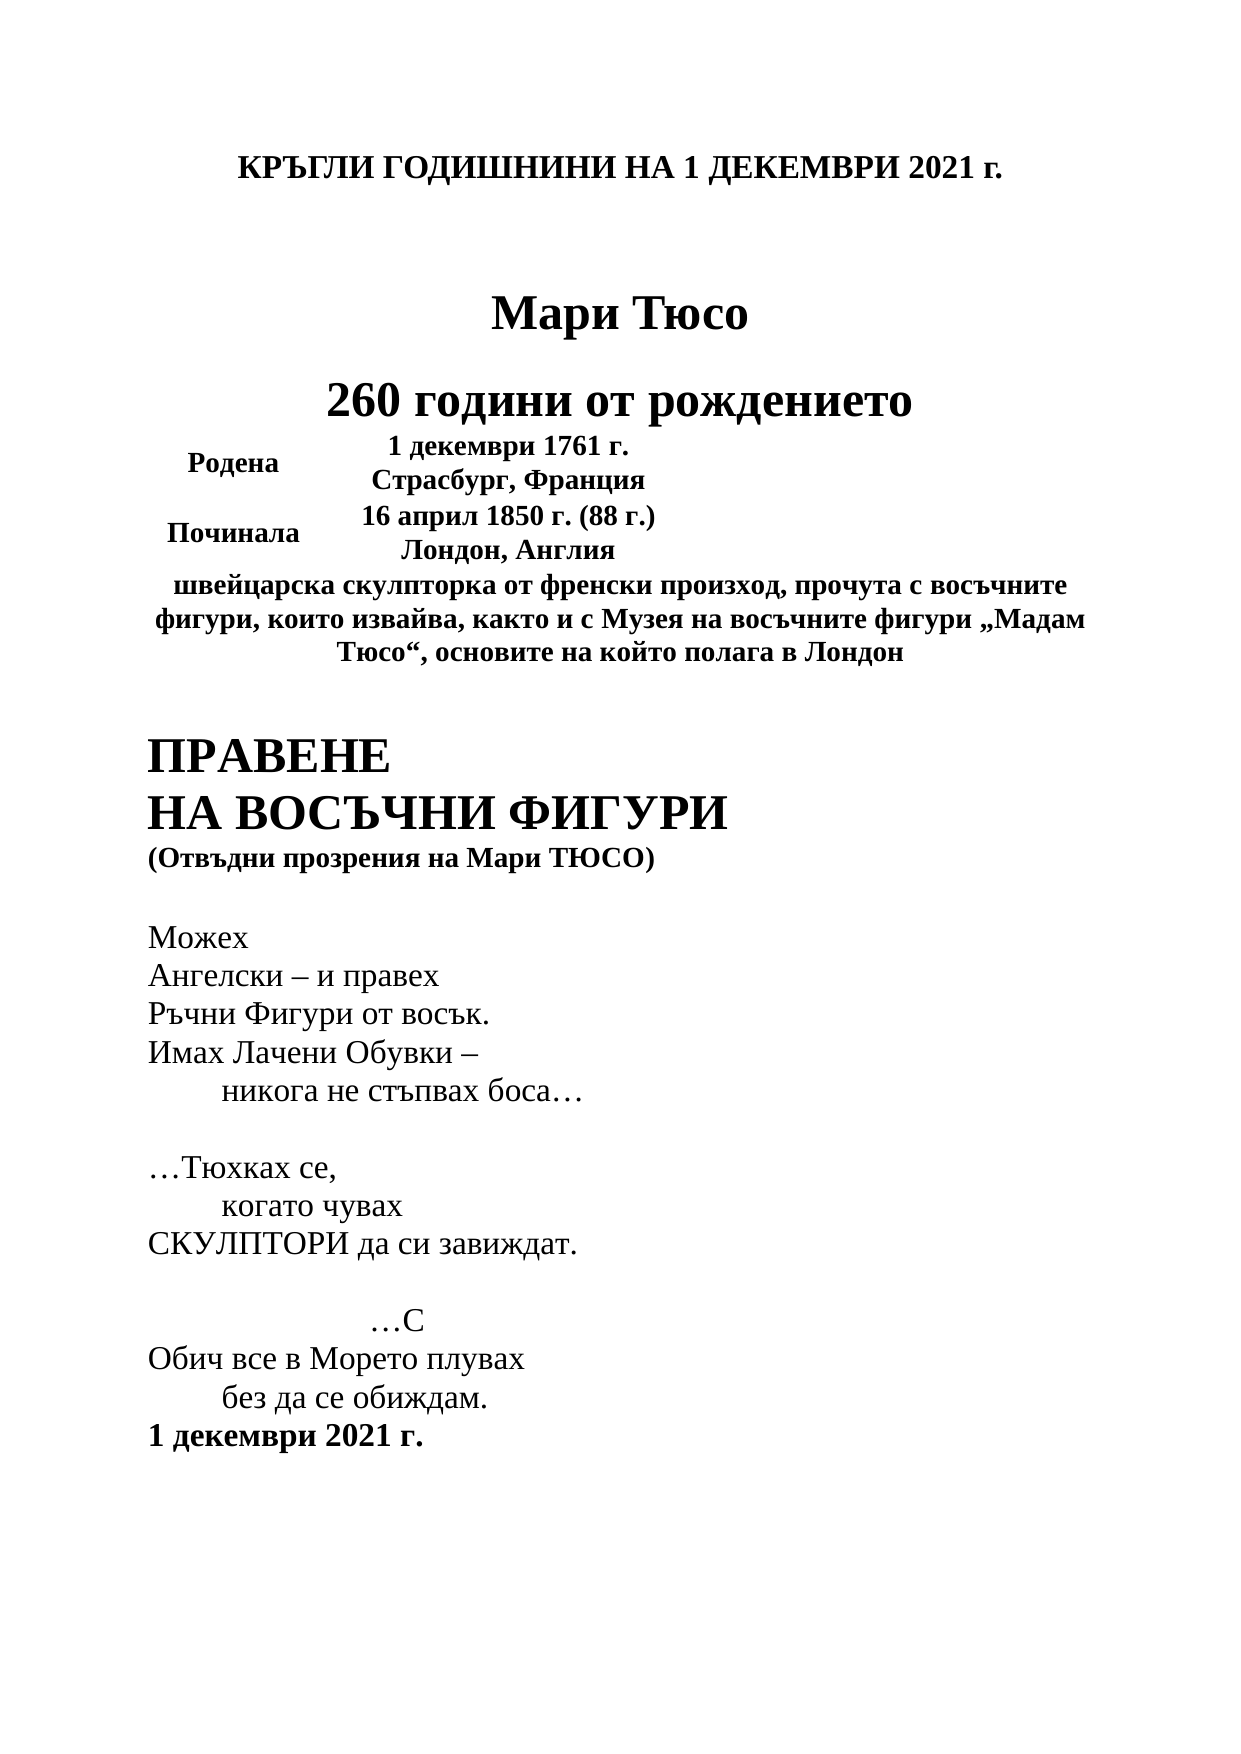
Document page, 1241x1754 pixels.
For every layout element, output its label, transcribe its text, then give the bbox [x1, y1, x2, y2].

text КРЪГЛИ ГОДИШНИНИ НА 1 ДЕКЕМВРИ 2021 г. [148, 148, 1093, 186]
text без да се обиждам. [148, 1377, 1093, 1415]
table_cell Починала [146, 497, 320, 567]
text …С [148, 1300, 1093, 1339]
text 1 декември 2021 г. [148, 1415, 1093, 1454]
text никога не стъпвах боса… [148, 1070, 1093, 1109]
table_header 1 декември 1761 г. Страсбург, Франция [320, 427, 696, 497]
text Можех [148, 917, 1093, 955]
text …Тюхках се, [148, 1147, 1093, 1185]
text 260 години от рождението [148, 369, 1093, 427]
text СКУЛПТОРИ да си завиждат. [148, 1224, 1093, 1262]
text ПРАВЕНЕ [148, 725, 1093, 783]
text (Отвъдни прозрения на Мари ТЮСО) [148, 840, 1093, 874]
table_header Родена [146, 427, 320, 497]
text Обич все в Морето плувах [148, 1339, 1093, 1377]
text когато чувах [148, 1185, 1093, 1224]
text Ангелски – и правех [148, 955, 1093, 994]
table_cell 16 април 1850 г. (88 г.) Лондон, Англия [320, 497, 696, 567]
text НА ВОСЪЧНИ ФИГУРИ [148, 783, 1093, 840]
text Ръчни Фигури от восък. [148, 994, 1093, 1032]
text Имах Лачени Обувки – [148, 1032, 1093, 1070]
text Мари Тюсо [148, 283, 1093, 340]
text швейцарска скулпторка от френски произход, прочута с восъчните фигури, които извайва, както и с Музея на восъчните фигури „Мадам Тюсо“, основите на който полага в Лондон [148, 567, 1093, 668]
